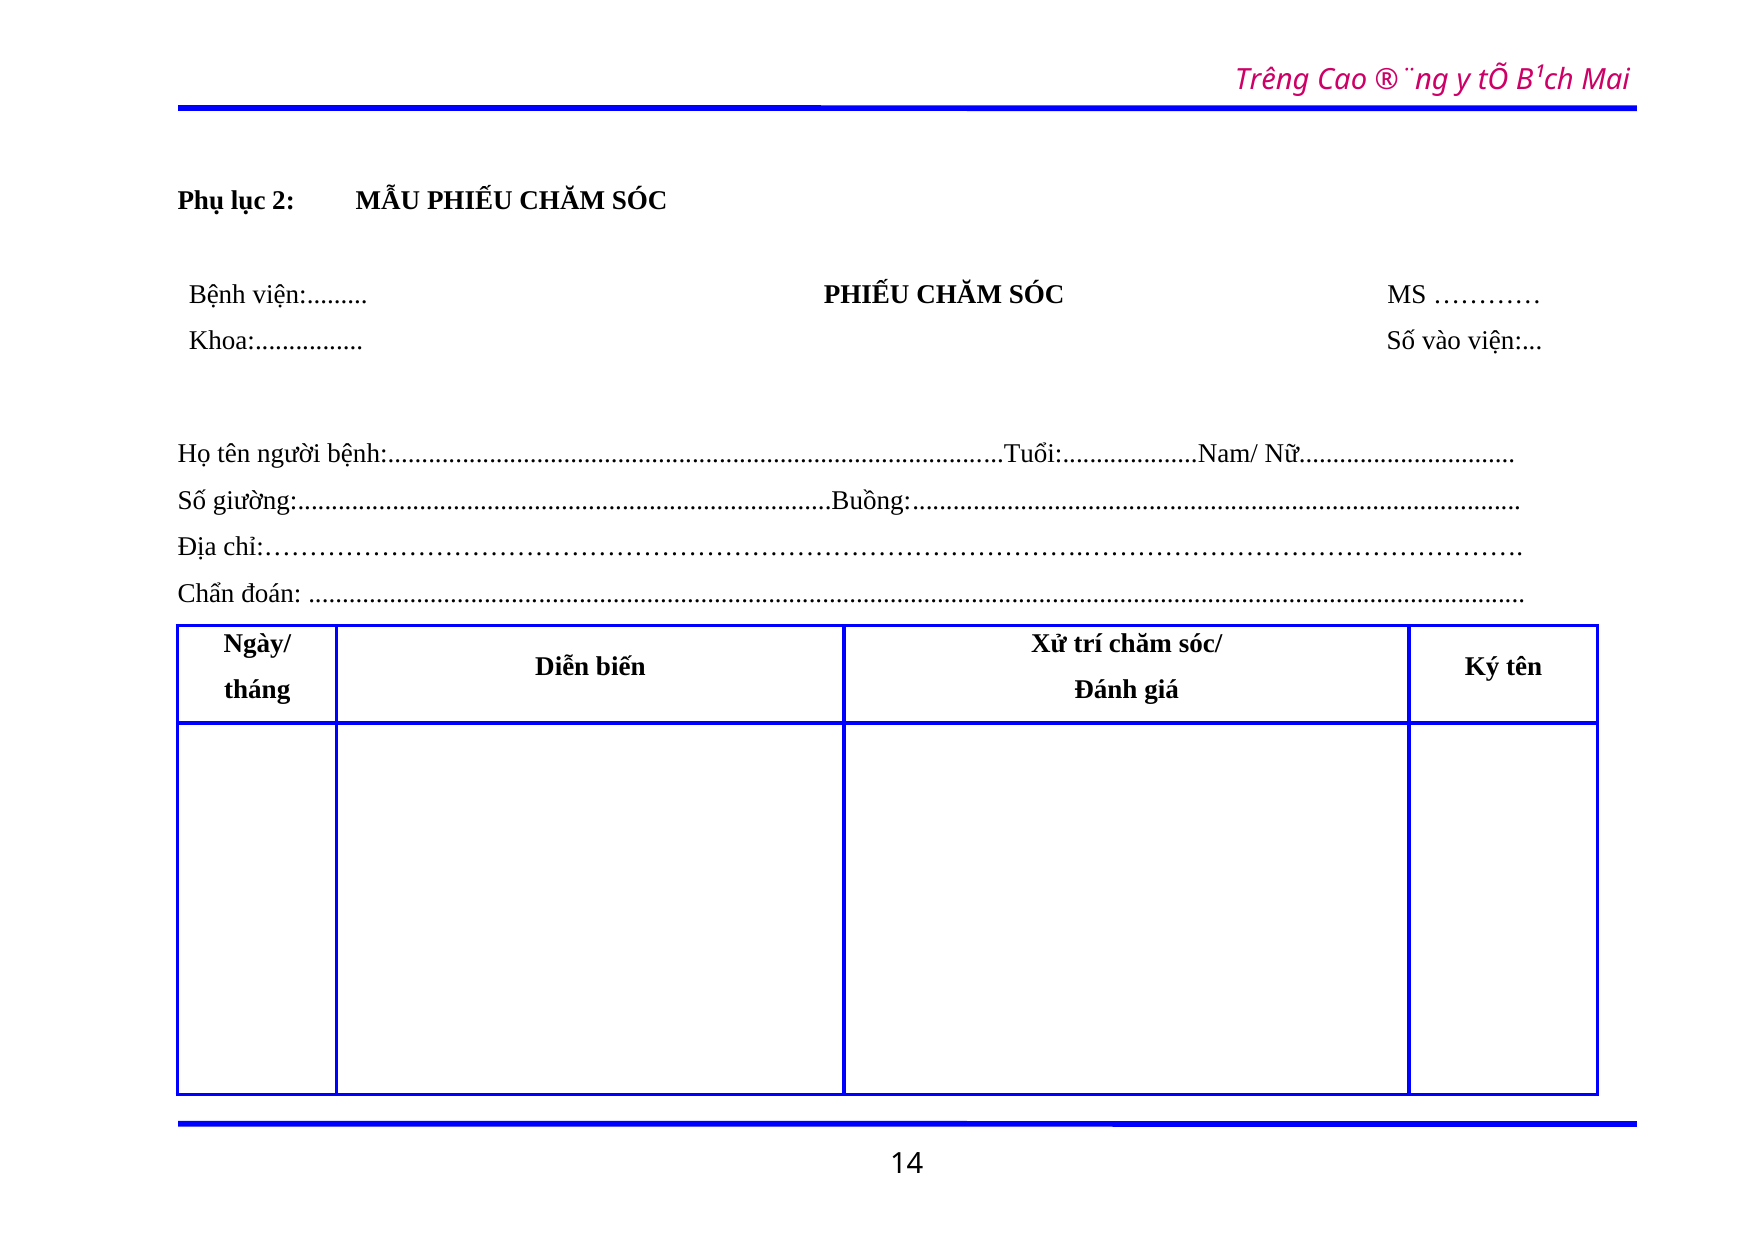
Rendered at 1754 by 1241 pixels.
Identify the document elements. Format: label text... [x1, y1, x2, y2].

text Số giường:...............................................................................Buồng:.......................................................................................... [177, 484, 1636, 515]
table_cell [338, 725, 842, 1092]
table_cell [846, 725, 1407, 1092]
table_cell [1411, 725, 1596, 1092]
table_header Xử trí chăm sóc/ Đánh giá [846, 627, 1407, 721]
table_header Diễn biến [338, 627, 842, 721]
text Họ tên người bệnh:...........................................................................................Tuổi:....................Nam/ Nữ................................ [177, 437, 1636, 468]
text Chẩn đoán: .................................................................................................................................................................................... [177, 577, 1636, 608]
text Địa chỉ:……………………………………………………………………………….…………………………………………. [177, 531, 1636, 562]
table_header PHIẾU CHĂM SÓC [599, 278, 1289, 391]
table_header MS ………… Số vào viện:... [1289, 278, 1639, 391]
table_header Ngày/ tháng [179, 627, 335, 721]
table_header Ký tên [1411, 627, 1596, 721]
table_cell [179, 725, 335, 1092]
text Phụ lục 2: MẪU PHIẾU CHĂM SÓC [177, 184, 1636, 216]
table_header Bệnh viện:......... Khoa:................ [177, 278, 598, 391]
